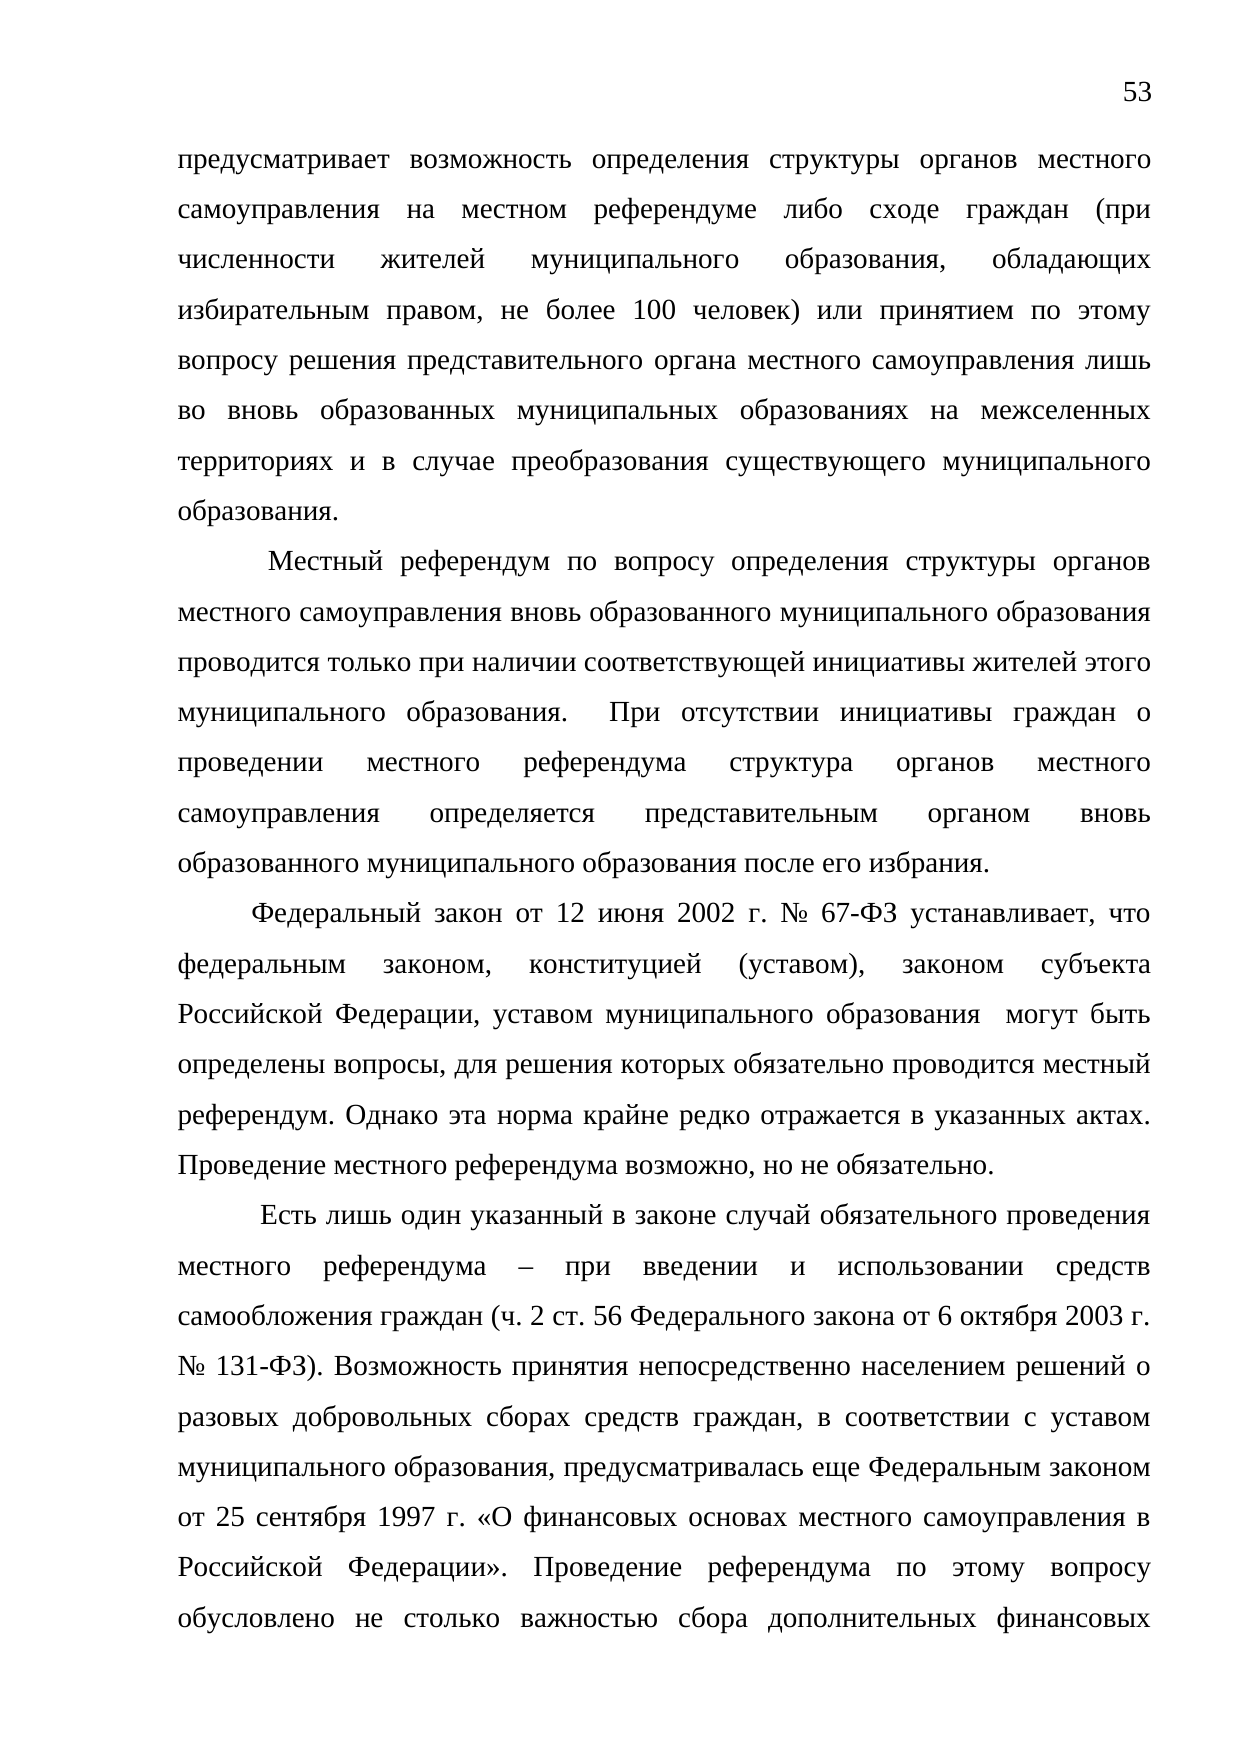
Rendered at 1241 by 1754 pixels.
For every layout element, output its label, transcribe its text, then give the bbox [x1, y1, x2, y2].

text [177, 1197, 1152, 1633]
text Местный референдум по вопросу определения структуры органов местного самоуправления вновь образованного муниципального образования проводится только при наличии соответствующей инициативы жителей этого муниципального образования. При отсутствии инициативы граждан о проведении местного референдума структура органов местного самоуправления определяется представительным органом вновь образованного муниципального образования после его избрания. [177, 543, 1152, 879]
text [177, 141, 1152, 527]
text Федеральный закон от 12 июня 2002 г. № 67-ФЗ устанавливает, что федеральным законом, конституцией (уставом), законом субъекта Российской Федерации, уставом муниципального образования могут быть определены вопросы, для решения которых обязательно проводится местный референдум. Однако эта норма крайне редко отражается в указанных актах. Проведение местного референдума возможно, но не обязательно. [177, 896, 1152, 1181]
